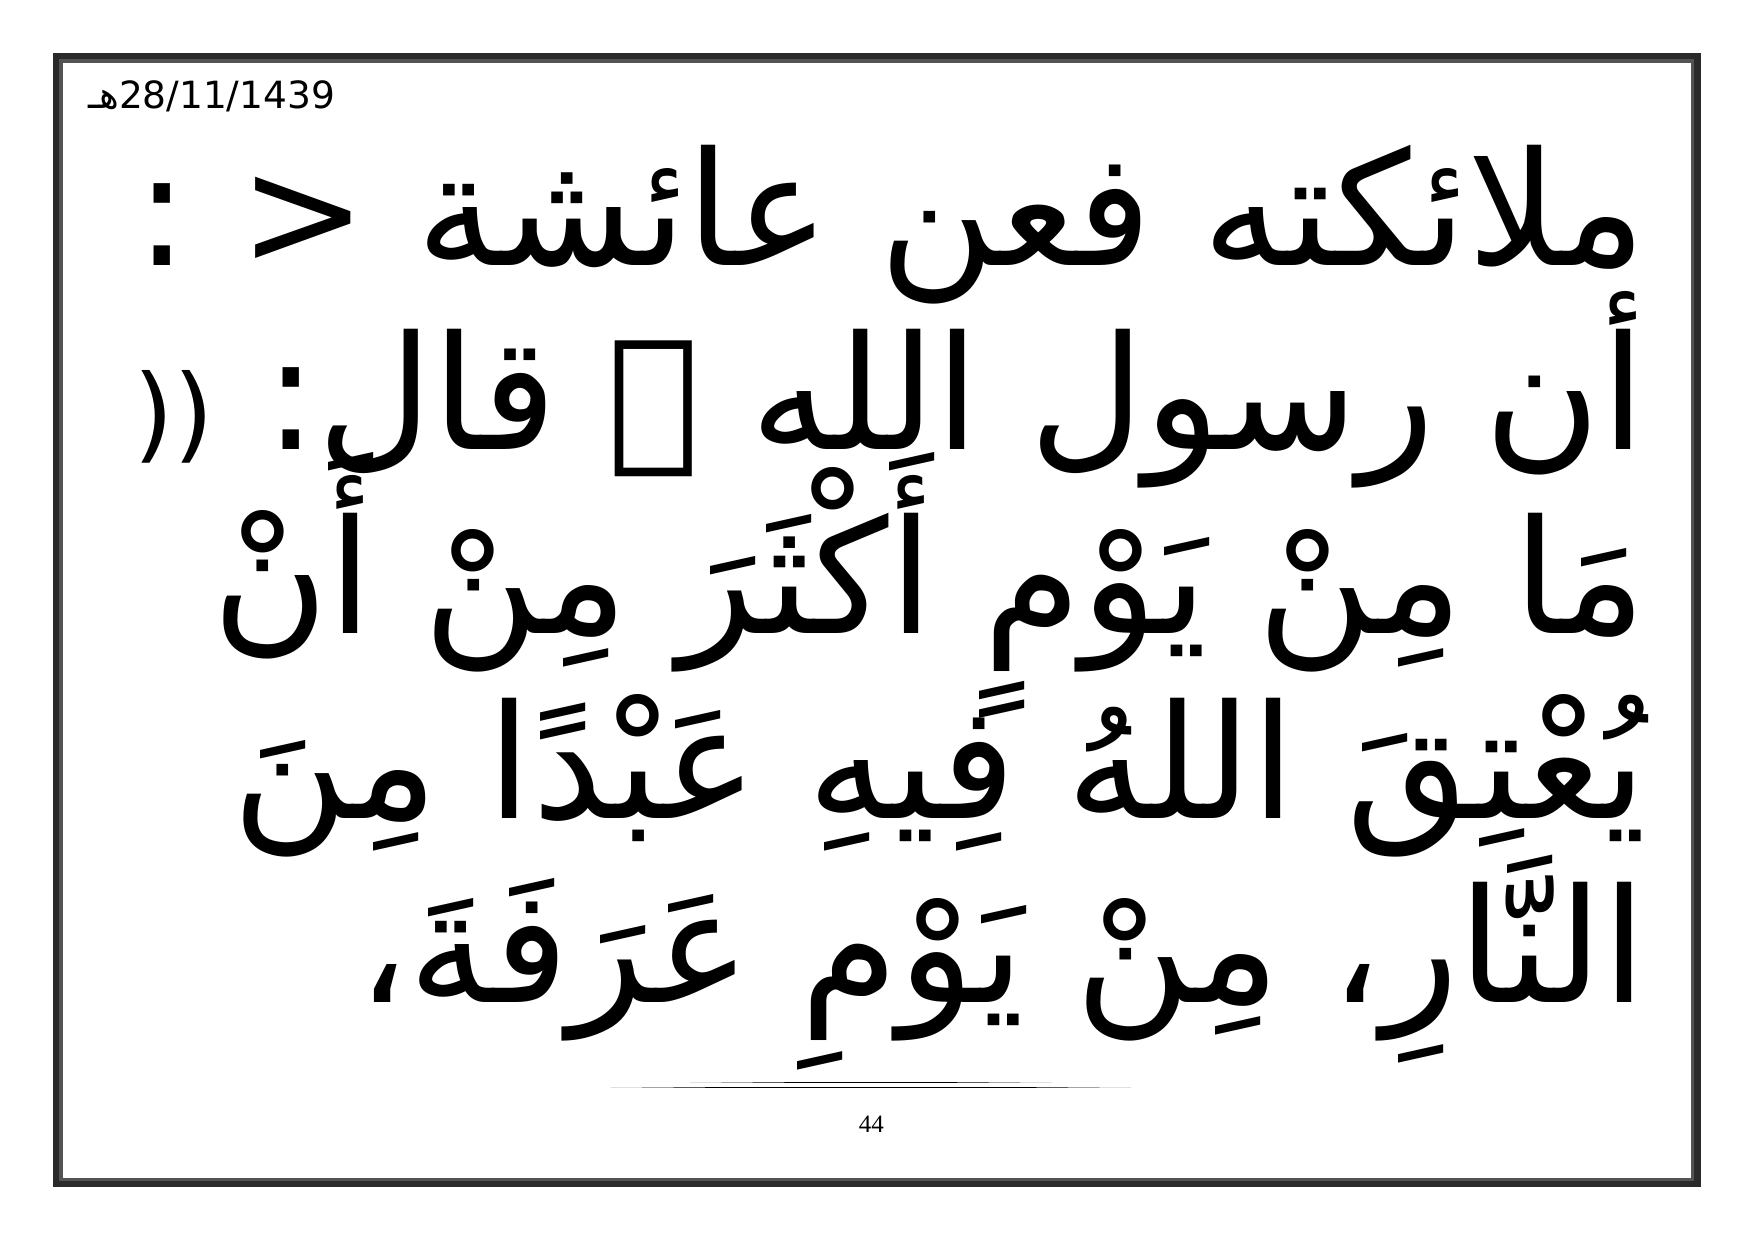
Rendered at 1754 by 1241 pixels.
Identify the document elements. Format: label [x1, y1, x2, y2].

text [107, 118, 1646, 1039]
